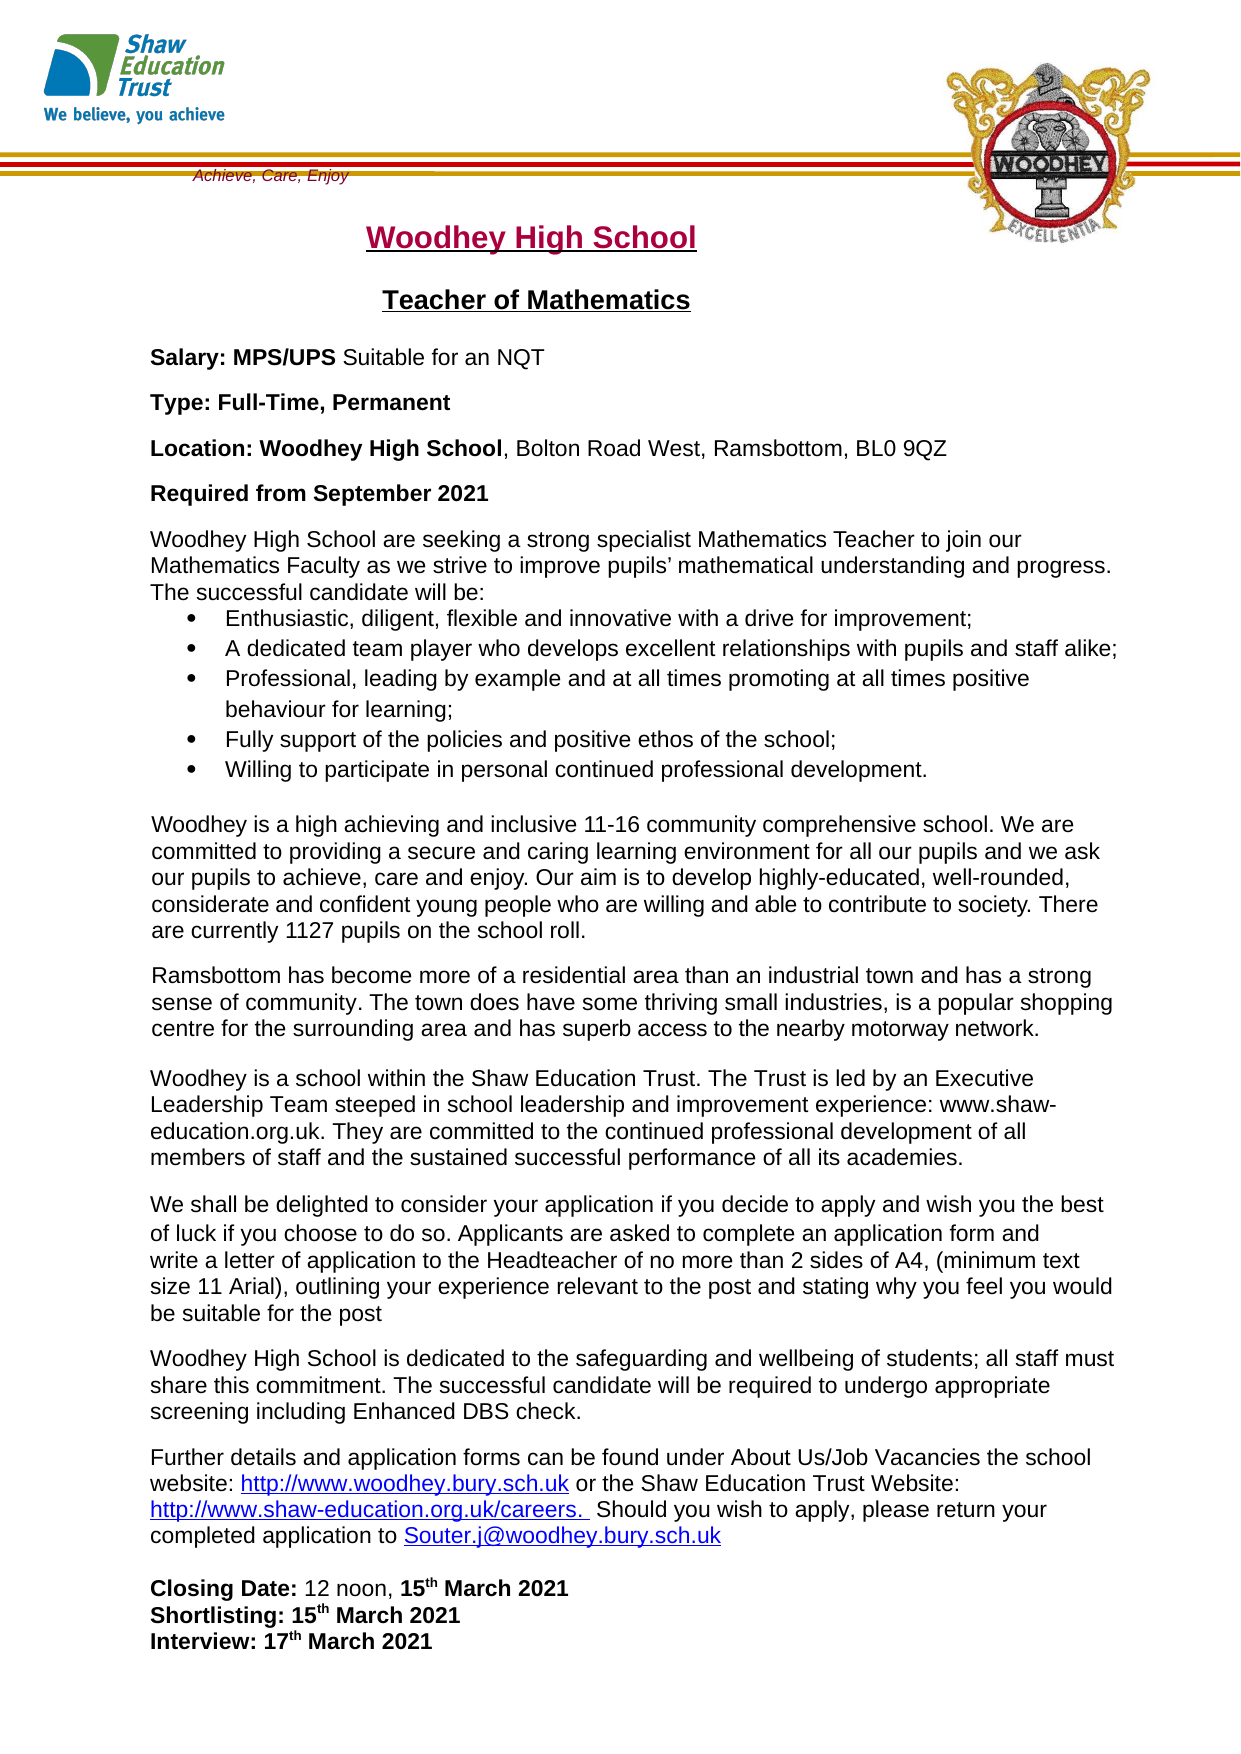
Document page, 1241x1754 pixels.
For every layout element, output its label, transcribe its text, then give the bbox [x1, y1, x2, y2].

text Salary: MPS/UPS Suitable for an NQT [150, 344, 1122, 370]
text Required from September 2021 [150, 480, 1122, 507]
list Fully support of the policies and positive ethos of the school; [187, 726, 1122, 752]
text Type: Full-Time, Permanent [150, 389, 1122, 416]
text Further details and application forms can be found under About Us/Job Vacancies the school website: http://www.woodhey.bury.sch.uk or the Shaw Education Trust Website: http://www.shaw-education.org.uk/careers. Should you wish to apply, please return your completed application to Souter.j@woodhey.bury.sch.uk [150, 1443, 1122, 1549]
text Woodhey High School are seeking a strong specialist Mathematics Teacher to join our Mathematics Faculty as we strive to improve pupils’ mathematical understanding and progress. The successful candidate will be: [150, 526, 1122, 605]
list A dedicated team player who develops excellent relationships with pupils and staff alike; [187, 635, 1122, 661]
text Ramsbottom has become more of a residential area than an industrial town and has a strong sense of community. The town does have some thriving small industries, is a popular shopping centre for the surrounding area and has superb access to the nearby motorway network. [151, 962, 1122, 1041]
text We shall be delighted to consider your application if you decide to apply and wish you the best of luck if you choose to do so. Applicants are asked to complete an application form and [150, 1190, 1121, 1247]
text Location: Woodhey High School, Bolton Road West, Ramsbottom, BL0 9QZ [150, 435, 1122, 461]
subtitle Woodhey High School [150, 219, 1122, 255]
text Closing Date: 12 noon, 15th March 2021 [150, 1575, 1122, 1602]
text write a letter of application to the Headteacher of no more than 2 sides of A4, (minimum text size 11 Arial), outlining your experience relevant to the post and stating why you feel you would be suitable for the post [150, 1247, 1122, 1326]
list Professional, leading by example and at all times promoting at all times positive behaviour for learning; [187, 665, 1122, 722]
picture [942, 62, 1158, 249]
text Woodhey High School is dedicated to the safeguarding and wellbeing of students; all staff must share this commitment. The successful candidate will be required to undergo appropriate screening including Enhanced DBS check. [150, 1345, 1122, 1424]
text Interview: 17th March 2021 [150, 1628, 1122, 1654]
text Teacher of Mathematics [300, 284, 1122, 315]
text Woodhey is a high achieving and inclusive 11-16 community comprehensive school. We are committed to providing a secure and caring learning environment for all our pupils and we ask our pupils to achieve, care and enjoy. Our aim is to develop highly-educated, well-rounded, considerate and confident young people who are willing and able to contribute to society. There are currently 1127 pupils on the school roll. [151, 811, 1122, 943]
list Enthusiastic, diligent, flexible and innovative with a drive for improvement; [187, 605, 1122, 631]
text Shortlisting: 15th March 2021 [150, 1602, 1122, 1628]
picture [39, 29, 229, 129]
text Woodhey is a school within the Shaw Education Trust. The Trust is led by an Executive Leadership Team steeped in school leadership and improvement experience: www.shaw-education.org.uk. They are committed to the continued professional development of all members of staff and the sustained successful performance of all its academies. [150, 1065, 1122, 1171]
list Willing to participate in personal continued professional development. [187, 756, 1122, 782]
